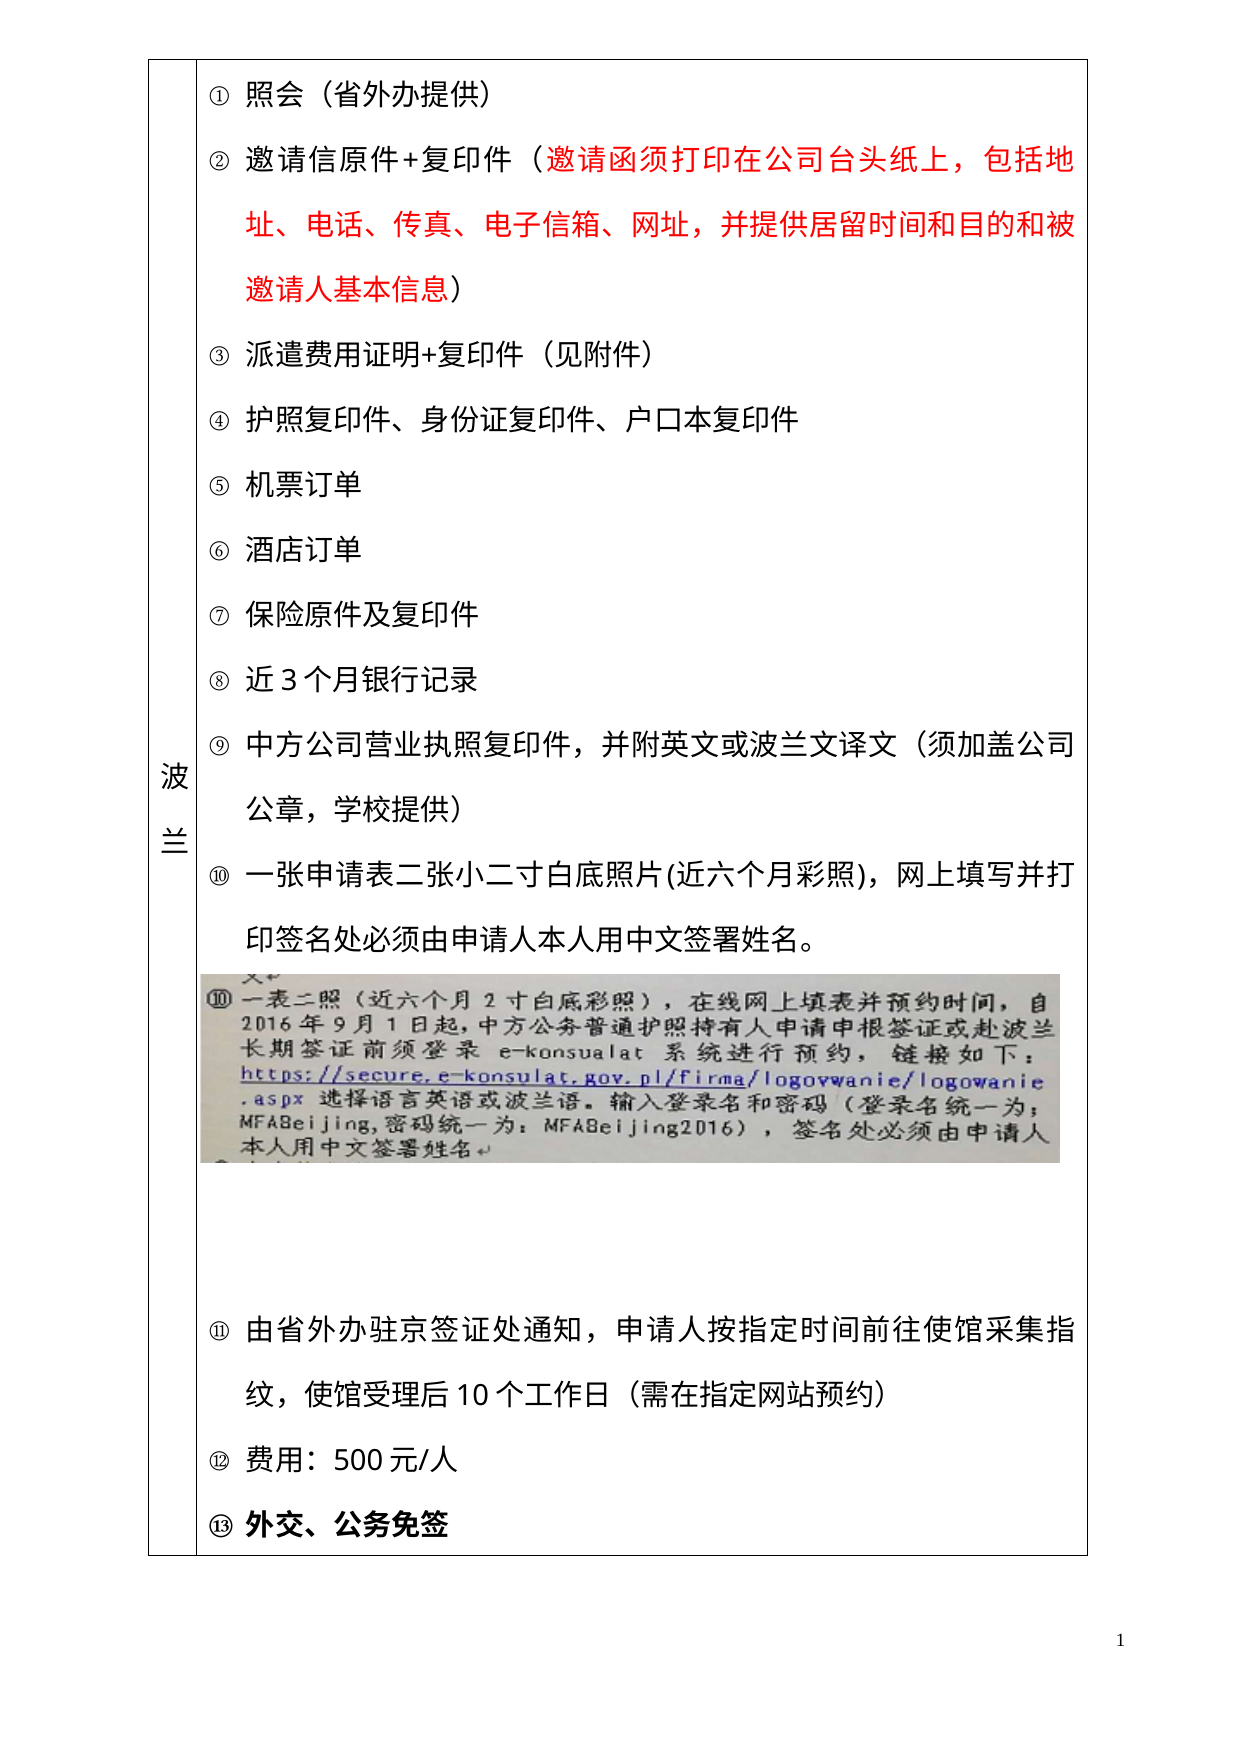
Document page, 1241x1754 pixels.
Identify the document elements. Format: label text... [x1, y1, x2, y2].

table_header 波兰 [149, 60, 196, 1555]
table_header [197, 60, 1087, 1555]
picture [200, 974, 1060, 1163]
